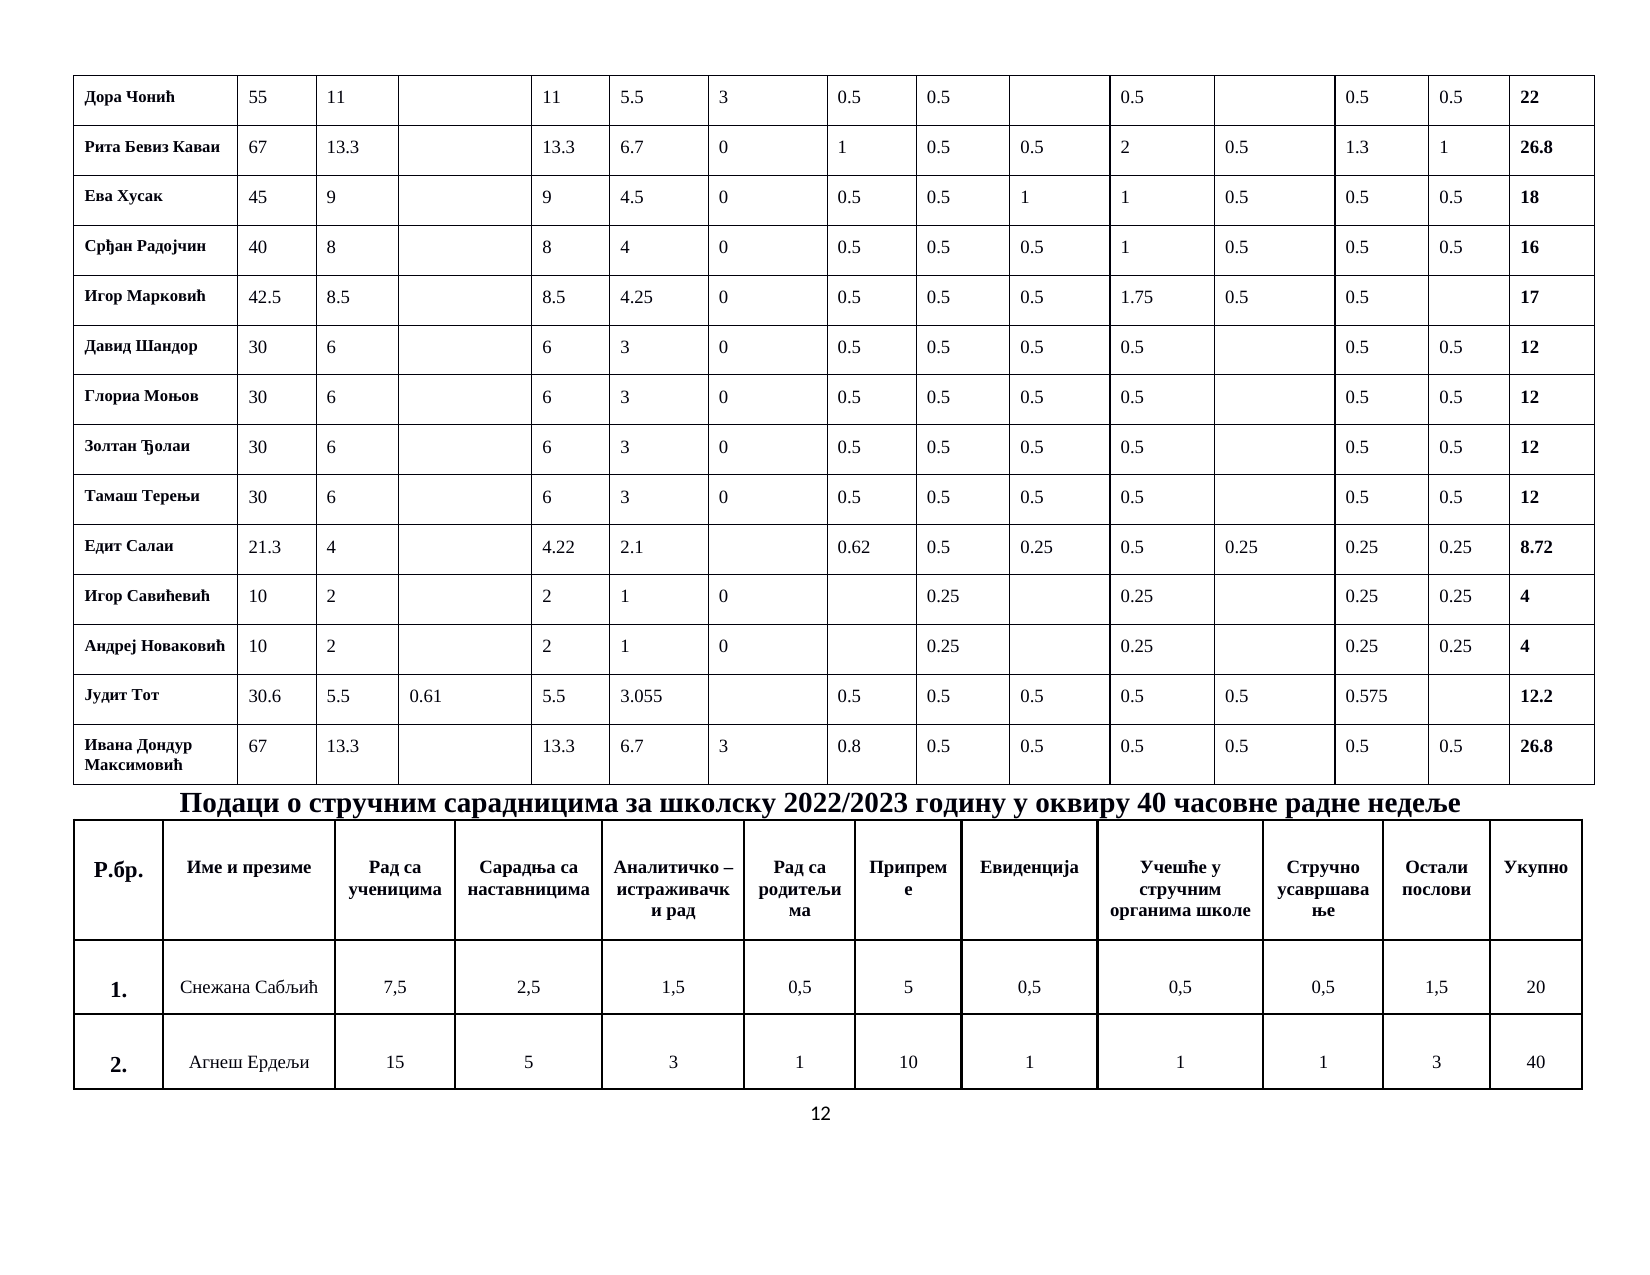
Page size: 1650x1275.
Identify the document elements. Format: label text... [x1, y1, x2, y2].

table_cell [1010, 76, 1109, 125]
table_cell 0.25 [917, 625, 1009, 674]
table_cell 0 [709, 176, 827, 225]
table_cell 10 [238, 625, 316, 674]
table_cell 17 [1510, 276, 1594, 324]
table_cell 13.3 [317, 126, 398, 175]
table_cell 40 [1491, 1015, 1581, 1087]
table_cell 0.5 [1010, 126, 1109, 175]
table_cell Снежана Сабљић [164, 941, 334, 1013]
table_cell 0.5 [1010, 425, 1109, 474]
table_cell [709, 525, 827, 574]
table_cell 0 [709, 276, 827, 324]
table_cell 0.8 [828, 725, 916, 784]
table_cell 3 [610, 425, 708, 474]
table_cell 1 [1010, 176, 1109, 225]
table_header Учешће у стручним органима школе [1099, 821, 1262, 939]
table_cell 6 [317, 425, 398, 474]
table_cell [1215, 425, 1334, 474]
table_header Аналитичко – истраживачки рад [603, 821, 743, 939]
table_cell 1 [1111, 226, 1214, 274]
table_cell Андреј Новаковић [74, 625, 237, 674]
table_cell 4.5 [610, 176, 708, 225]
table_cell 5.5 [532, 675, 609, 724]
table_cell [709, 675, 827, 724]
table_cell [399, 425, 531, 474]
table_cell 0.5 [828, 475, 916, 524]
table_cell 3 [610, 326, 708, 374]
table_cell 0.5 [828, 425, 916, 474]
table_cell 0.5 [917, 725, 1009, 784]
table_cell Дора Чонић [74, 76, 237, 125]
table_cell [399, 126, 531, 175]
table_cell 0.5 [1111, 525, 1214, 574]
table_header Рад са ученицима [336, 821, 454, 939]
table_cell 6 [532, 326, 609, 374]
table_cell 0.5 [1429, 425, 1509, 474]
table_cell 0.5 [1215, 226, 1334, 274]
table_cell [399, 226, 531, 274]
table_cell 22 [1510, 76, 1594, 125]
table_cell 0.5 [1429, 326, 1509, 374]
table_header Евиденција [963, 821, 1096, 939]
table_cell 0.5 [1336, 276, 1428, 324]
table_cell 0.5 [1336, 176, 1428, 225]
table_cell 0.5 [1429, 725, 1509, 784]
table_cell 8 [532, 226, 609, 274]
table_cell 3 [603, 1015, 743, 1087]
table_cell 0.5 [917, 425, 1009, 474]
table_cell 15 [336, 1015, 454, 1087]
table_cell 8.5 [317, 276, 398, 324]
table_cell 0.5 [917, 126, 1009, 175]
table_cell 3 [610, 475, 708, 524]
table_cell 0.5 [1429, 475, 1509, 524]
table_cell 16 [1510, 226, 1594, 274]
table_cell 2,5 [456, 941, 601, 1013]
table_cell 0.5 [917, 326, 1009, 374]
table_cell 0.5 [917, 675, 1009, 724]
table_cell 0 [709, 625, 827, 674]
table_cell [399, 575, 531, 624]
table_header Остали послови [1384, 821, 1489, 939]
table_cell 3 [709, 725, 827, 784]
table_header Укупно [1491, 821, 1581, 939]
table_cell 3.055 [610, 675, 708, 724]
table_cell 1,5 [603, 941, 743, 1013]
table_cell 0,5 [1264, 941, 1382, 1013]
table_cell 1 [828, 126, 916, 175]
table_header Рад са родитељима [745, 821, 854, 939]
table_cell 1 [745, 1015, 854, 1087]
table_cell 1.3 [1336, 126, 1428, 175]
table_cell 4.25 [610, 276, 708, 324]
table_cell 0.5 [917, 276, 1009, 324]
table_cell 26.8 [1510, 725, 1594, 784]
table_cell 0 [709, 226, 827, 274]
table_cell 12 [1510, 326, 1594, 374]
table_cell 30 [238, 375, 316, 424]
table_cell 3 [610, 375, 708, 424]
table_cell 4 [1510, 625, 1594, 674]
table_cell Едит Салаи [74, 525, 237, 574]
table_cell 0 [709, 126, 827, 175]
table_cell 4 [610, 226, 708, 274]
table_cell [828, 625, 916, 674]
table_cell 12 [1510, 375, 1594, 424]
table_cell 42.5 [238, 276, 316, 324]
table_cell 0.5 [1111, 326, 1214, 374]
table_cell 1 [1264, 1015, 1382, 1087]
table_cell 18 [1510, 176, 1594, 225]
table_cell 0.5 [1111, 675, 1214, 724]
table_cell [828, 575, 916, 624]
table_cell 67 [238, 126, 316, 175]
table_cell 0.5 [828, 675, 916, 724]
table_cell 4.22 [532, 525, 609, 574]
table_cell 30 [238, 425, 316, 474]
table_cell 0.25 [1429, 625, 1509, 674]
table_cell Јудит Тот [74, 675, 237, 724]
table_cell 0.5 [1111, 725, 1214, 784]
table_cell [399, 475, 531, 524]
table_cell 3 [1384, 1015, 1489, 1087]
table_cell 0.5 [1336, 76, 1428, 125]
table_cell 6 [532, 425, 609, 474]
table_cell 0.5 [828, 76, 916, 125]
table_cell 21.3 [238, 525, 316, 574]
table_cell Давид Шандор [74, 326, 237, 374]
table_cell 13.3 [317, 725, 398, 784]
table_cell 0.5 [917, 176, 1009, 225]
table_cell 0.575 [1336, 675, 1428, 724]
table_cell 0.5 [1336, 326, 1428, 374]
table_cell 0.5 [828, 375, 916, 424]
table_cell 0 [709, 425, 827, 474]
table_cell Ева Хусак [74, 176, 237, 225]
table_cell 0.5 [1215, 675, 1334, 724]
table_cell 0.5 [1111, 375, 1214, 424]
table_cell 13.3 [532, 725, 609, 784]
table_cell 9 [317, 176, 398, 225]
table_cell 0.5 [1010, 276, 1109, 324]
table_cell 11 [317, 76, 398, 125]
table_cell 0.5 [1429, 76, 1509, 125]
table_cell 2. [75, 1015, 162, 1087]
table_cell 1 [610, 625, 708, 674]
table_cell 1 [1111, 176, 1214, 225]
table_cell 0.25 [1111, 575, 1214, 624]
table_cell 0.25 [1111, 625, 1214, 674]
table_cell 0,5 [963, 941, 1096, 1013]
table_cell 0.25 [1429, 575, 1509, 624]
table_cell 0,5 [745, 941, 854, 1013]
table_header Стручно усавршавање [1264, 821, 1382, 939]
table_cell 0.5 [1010, 326, 1109, 374]
table_cell 6 [317, 375, 398, 424]
table_cell [1215, 575, 1334, 624]
table_cell 0.25 [1336, 575, 1428, 624]
table_cell [399, 375, 531, 424]
table_cell 0.61 [399, 675, 531, 724]
table_cell 8.5 [532, 276, 609, 324]
table_cell 4 [1510, 575, 1594, 624]
table_cell 67 [238, 725, 316, 784]
table_cell 9 [532, 176, 609, 225]
table_cell 0.5 [828, 226, 916, 274]
table_cell [1215, 375, 1334, 424]
table_cell 0.5 [917, 226, 1009, 274]
table_cell 6.7 [610, 126, 708, 175]
table_cell 0.5 [1215, 276, 1334, 324]
table_cell 0.25 [1336, 625, 1428, 674]
table_cell 0.5 [1429, 226, 1509, 274]
table_cell Игор Савићевић [74, 575, 237, 624]
table_cell 0.25 [1010, 525, 1109, 574]
table_cell 45 [238, 176, 316, 225]
table_cell 0.25 [1429, 525, 1509, 574]
table_cell 0.5 [917, 375, 1009, 424]
table_cell Игор Марковић [74, 276, 237, 324]
table_cell 10 [856, 1015, 960, 1087]
table_cell [1215, 76, 1334, 125]
table_cell 0 [709, 375, 827, 424]
table_cell 0.5 [1336, 375, 1428, 424]
table_cell [1010, 625, 1109, 674]
table_cell 0.5 [828, 326, 916, 374]
table_cell 0 [709, 326, 827, 374]
table_cell 0.5 [1215, 725, 1334, 784]
table_cell 0.5 [1111, 475, 1214, 524]
table_cell [399, 276, 531, 324]
table_header Име и презиме [164, 821, 334, 939]
table_cell 0.62 [828, 525, 916, 574]
table_cell 8.72 [1510, 525, 1594, 574]
table_cell 20 [1491, 941, 1581, 1013]
table_cell 12 [1510, 425, 1594, 474]
table_cell 6 [317, 475, 398, 524]
table_cell 0.5 [828, 176, 916, 225]
table_cell 0.5 [917, 76, 1009, 125]
table_cell 1,5 [1384, 941, 1489, 1013]
table_cell 0.5 [1429, 375, 1509, 424]
table_cell 0.5 [1010, 226, 1109, 274]
table_cell Ивана Дондур Максимовић [74, 725, 237, 784]
table_cell 30 [238, 326, 316, 374]
table_cell [1215, 475, 1334, 524]
table_cell Золтан Ђолаи [74, 425, 237, 474]
table_cell 0.5 [1111, 76, 1214, 125]
table_cell 30.6 [238, 675, 316, 724]
table_cell 0.5 [1111, 425, 1214, 474]
table_cell 0.5 [1429, 176, 1509, 225]
table_cell [399, 176, 531, 225]
table_cell 0.25 [1215, 525, 1334, 574]
table_cell 1 [610, 575, 708, 624]
table_cell [399, 725, 531, 784]
table_cell [1429, 276, 1509, 324]
table_cell 0.5 [1010, 725, 1109, 784]
table_cell 8 [317, 226, 398, 274]
table_cell 5 [456, 1015, 601, 1087]
table_cell 6 [532, 475, 609, 524]
table_cell 0 [709, 575, 827, 624]
table_cell 0.5 [1336, 425, 1428, 474]
table_cell [1429, 675, 1509, 724]
table_cell [1010, 575, 1109, 624]
table_cell 0.25 [1336, 525, 1428, 574]
table_cell [399, 76, 531, 125]
table_cell 0.5 [828, 276, 916, 324]
table_cell 1.75 [1111, 276, 1214, 324]
table_cell 0.5 [1215, 126, 1334, 175]
table_cell 1 [963, 1015, 1096, 1087]
table_cell 0.5 [1010, 375, 1109, 424]
table_cell [399, 625, 531, 674]
table_cell 2 [532, 575, 609, 624]
table_cell 0.5 [1010, 475, 1109, 524]
table_cell 0.5 [1336, 725, 1428, 784]
table_cell 0.5 [1215, 176, 1334, 225]
table_header Припреме [856, 821, 960, 939]
table_cell Агнеш Ердељи [164, 1015, 334, 1087]
table_cell 2 [1111, 126, 1214, 175]
table_cell 10 [238, 575, 316, 624]
table_cell [399, 525, 531, 574]
table_cell 6 [317, 326, 398, 374]
table_cell 11 [532, 76, 609, 125]
table_cell 2 [532, 625, 609, 674]
table_cell 40 [238, 226, 316, 274]
table_cell Срђан Радојчин [74, 226, 237, 274]
table_cell [399, 326, 531, 374]
table_cell 6.7 [610, 725, 708, 784]
table_cell 0 [709, 475, 827, 524]
table_cell 2 [317, 625, 398, 674]
table_header Р.бр. [75, 821, 162, 939]
table_cell 12 [1510, 475, 1594, 524]
table_cell 30 [238, 475, 316, 524]
table_cell Рита Бевиз Каваи [74, 126, 237, 175]
table_cell 6 [532, 375, 609, 424]
table_cell 5 [856, 941, 960, 1013]
table_cell [1215, 326, 1334, 374]
table_cell Тамаш Терењи [74, 475, 237, 524]
table_header Сарадња са наставницима [456, 821, 601, 939]
table_cell 0.5 [917, 475, 1009, 524]
table_cell 0.5 [1010, 675, 1109, 724]
table_cell 13.3 [532, 126, 609, 175]
table_cell 0.5 [917, 525, 1009, 574]
table_cell 3 [709, 76, 827, 125]
table_cell 2 [317, 575, 398, 624]
table_cell 0.5 [1336, 475, 1428, 524]
table_cell 55 [238, 76, 316, 125]
text Подаци о стручним сарадницима за школску 2022/2023 годину у оквиру 40 часовне радне недеље [84, 785, 1556, 818]
table_cell 1. [75, 941, 162, 1013]
table_cell 5.5 [610, 76, 708, 125]
table_cell 12.2 [1510, 675, 1594, 724]
table_cell 1 [1429, 126, 1509, 175]
table_cell 7,5 [336, 941, 454, 1013]
table_cell [1215, 625, 1334, 674]
table_cell Глориа Моњов [74, 375, 237, 424]
table_cell 0,5 [1099, 941, 1262, 1013]
table_cell 0.25 [917, 575, 1009, 624]
table_cell 5.5 [317, 675, 398, 724]
table_cell 1 [1099, 1015, 1262, 1087]
table_cell 2.1 [610, 525, 708, 574]
table_cell 4 [317, 525, 398, 574]
table_cell 0.5 [1336, 226, 1428, 274]
table_cell 26.8 [1510, 126, 1594, 175]
